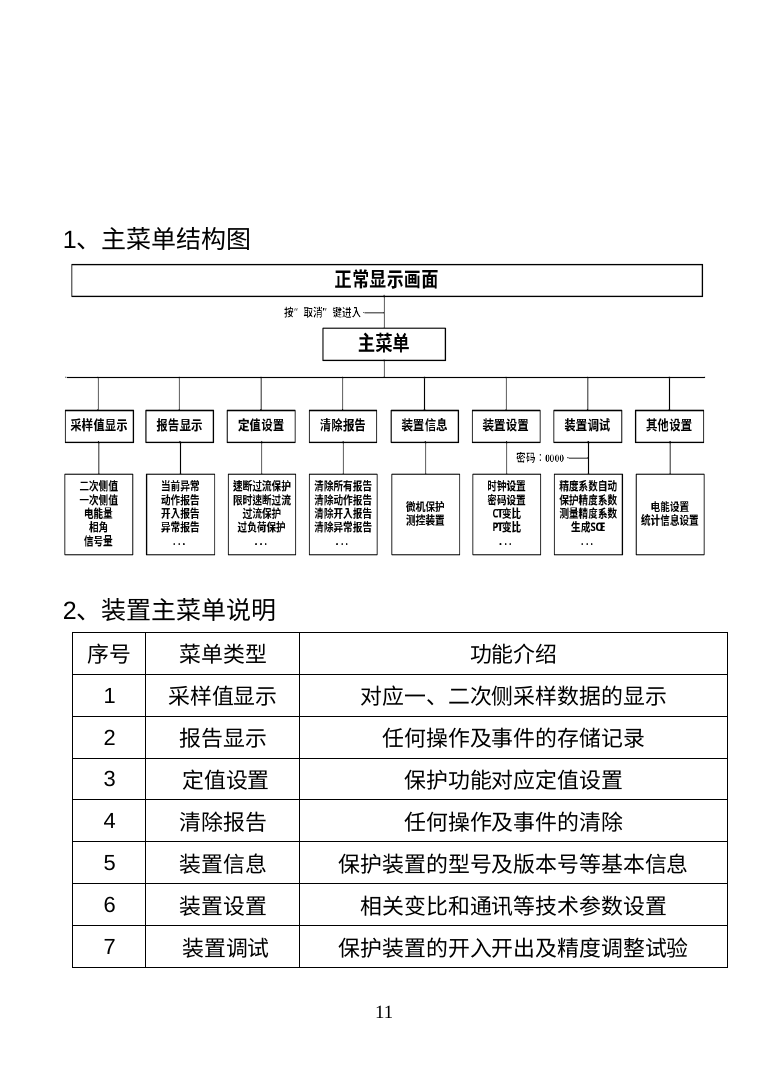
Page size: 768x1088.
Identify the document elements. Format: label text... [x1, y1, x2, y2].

text 1、主菜单结构图 [63, 220, 705, 256]
table_cell 保护装置的开入开出及精度调整试验 [300, 926, 727, 967]
table_cell 定值设置 [146, 759, 299, 799]
table_cell 3 [73, 759, 145, 799]
table_header 功能介绍 [300, 633, 727, 674]
table_cell 对应一、二次侧采样数据的显示 [300, 675, 727, 716]
table_header 序号 [73, 633, 145, 674]
table_cell 4 [73, 800, 145, 841]
table_cell 6 [73, 884, 145, 925]
table_cell 报告显示 [146, 717, 299, 757]
table_cell 7 [73, 926, 145, 967]
table_header 菜单类型 [146, 633, 299, 674]
table_cell 保护装置的型号及版本号等基本信息 [300, 842, 727, 883]
table_cell 任何操作及事件的存储记录 [300, 717, 727, 757]
table_cell 2 [73, 717, 145, 757]
table_cell 清除报告 [146, 800, 299, 841]
table_cell 装置设置 [146, 884, 299, 925]
table_cell 5 [73, 842, 145, 883]
table_cell 采样值显示 [146, 675, 299, 716]
table_cell 保护功能对应定值设置 [300, 759, 727, 799]
table_cell 任何操作及事件的清除 [300, 800, 727, 841]
table_cell 1 [73, 675, 145, 716]
table_cell 相关变比和通讯等技术参数设置 [300, 884, 727, 925]
table_cell 装置信息 [146, 842, 299, 883]
text 2、装置主菜单说明 [63, 590, 705, 626]
table_cell 装置调试 [146, 926, 299, 967]
